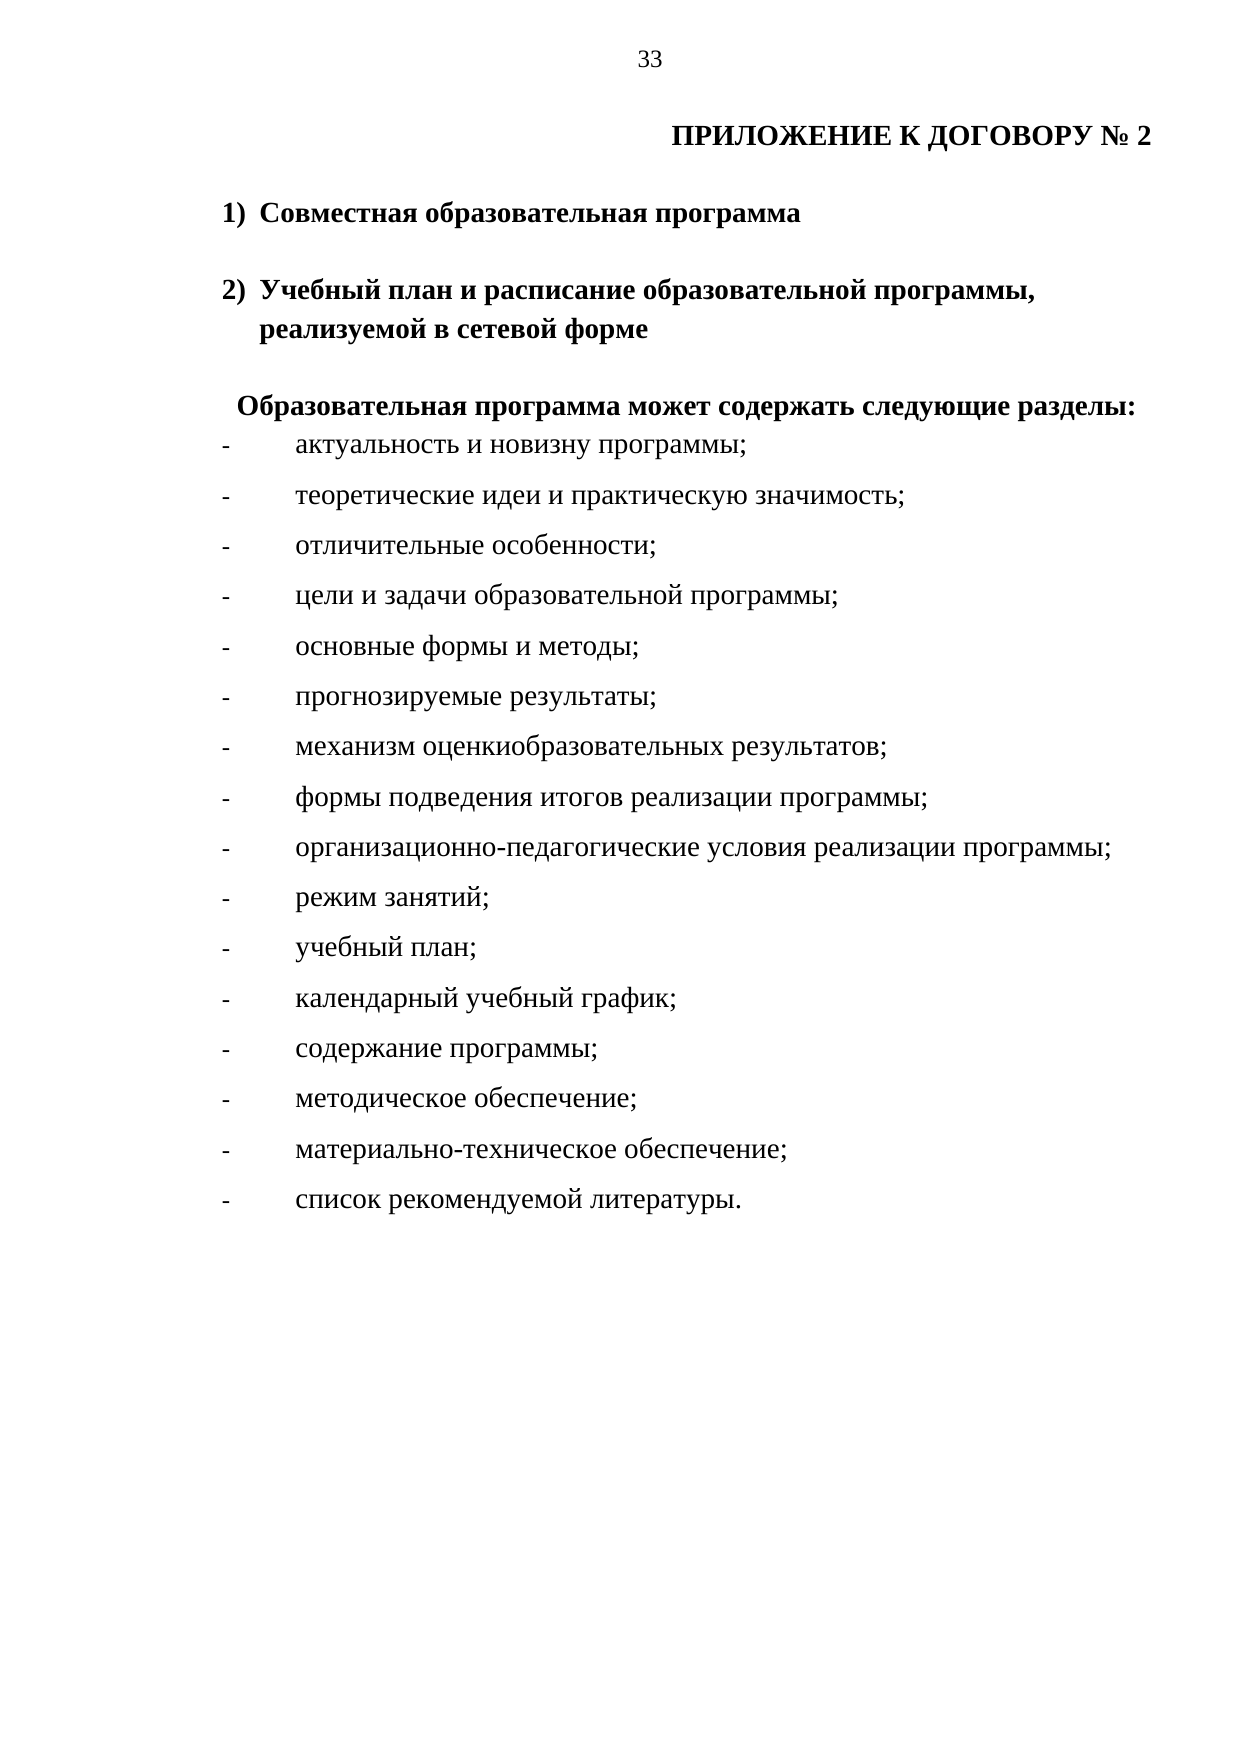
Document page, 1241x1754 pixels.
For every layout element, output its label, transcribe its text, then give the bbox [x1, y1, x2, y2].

list календарный учебный график; [148, 980, 1152, 1013]
list учебный план; [148, 929, 1152, 963]
text ПРИЛОЖЕНИЕ К ДОГОВОРУ № 2 [148, 118, 1152, 152]
list актуальность и новизну программы; [148, 426, 1152, 460]
list методическое обеспечение; [148, 1081, 1152, 1114]
list теоретические идеи и практическую значимость; [148, 477, 1152, 510]
list Учебный план и расписание образовательной программы, реализуемой в сетевой форме [222, 272, 1152, 344]
list организационно-педагогические условия реализации программы; [148, 829, 1152, 862]
list основные формы и методы; [148, 628, 1152, 661]
list материально-техническое обеспечение; [148, 1131, 1152, 1164]
list формы подведения итогов реализации программы; [148, 779, 1152, 812]
list отличительные особенности; [148, 527, 1152, 561]
list список рекомендуемой литературы. [148, 1181, 1152, 1215]
text Образовательная программа может содержать следующие разделы: [148, 388, 1152, 421]
list цели и задачи образовательной программы; [148, 577, 1152, 611]
list режим занятий; [148, 879, 1152, 913]
list Совместная образовательная программа [222, 195, 1152, 229]
list прогнозируемые результаты; [148, 678, 1152, 712]
list механизм оценкиобразовательных результатов; [148, 728, 1152, 762]
list содержание программы; [148, 1030, 1152, 1064]
